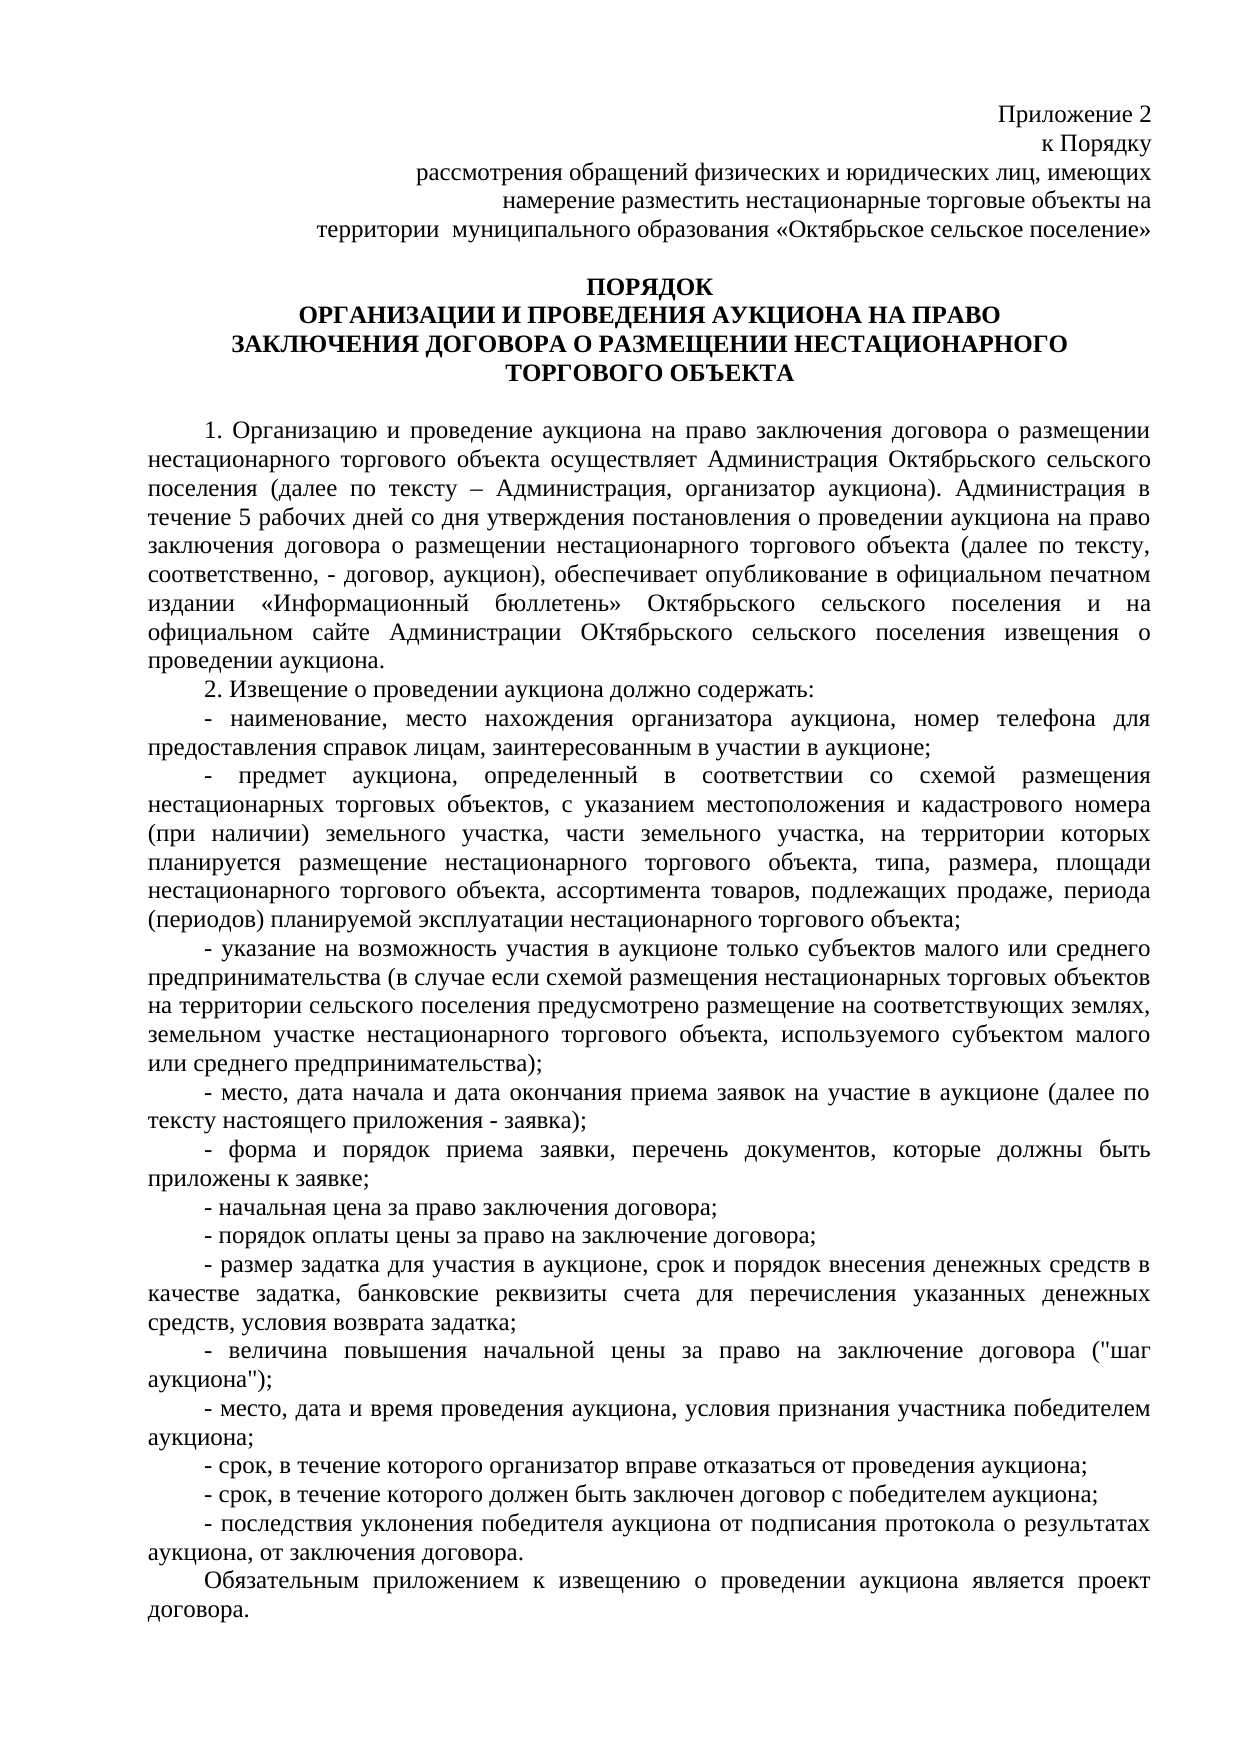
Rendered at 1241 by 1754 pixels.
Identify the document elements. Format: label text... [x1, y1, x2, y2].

text - величина повышения начальной цены за право на заключение договора ("шаг аукциона"); [148, 1335, 1152, 1393]
text - указание на возможность участия в аукционе только субъектов малого или среднего предпринимательства (в случае если схемой размещения нестационарных торговых объектов на территории сельского поселения предусмотрено размещение на соответствующих землях, земельном участке нестационарного торгового объекта, используемого субъектом малого или среднего предпринимательства); [148, 933, 1152, 1077]
text Приложение 2 [148, 99, 1152, 128]
text территории муниципального образования «Октябрьское сельское поселение» [148, 214, 1152, 243]
text Обязательным приложением к извещению о проведении аукциона является проект договора. [148, 1565, 1152, 1623]
text - размер задатка для участия в аукционе, срок и порядок внесения денежных средств в качестве задатка, банковские реквизиты счета для перечисления указанных денежных средств, условия возврата задатка; [148, 1249, 1152, 1335]
text - начальная цена за право заключения договора; [148, 1192, 1152, 1220]
text - место, дата и время проведения аукциона, условия признания участника победителем аукциона; [148, 1393, 1152, 1450]
title ОРГАНИЗАЦИИ И ПРОВЕДЕНИЯ АУКЦИОНА НА ПРАВО [148, 300, 1152, 329]
text к Порядку [148, 128, 1152, 157]
text - последствия уклонения победителя аукциона от подписания протокола о результатах аукциона, от заключения договора. [148, 1508, 1152, 1565]
text 2. Извещение о проведении аукциона должно содержать: [148, 674, 1152, 703]
title ЗАКЛЮЧЕНИЯ ДОГОВОРА О РАЗМЕЩЕНИИ НЕСТАЦИОНАРНОГО [148, 329, 1152, 358]
text 1. Организацию и проведение аукциона на право заключения договора о размещении нестационарного торгового объекта осуществляет Администрация Октябрьского сельского поселения (далее по тексту – Администрация, организатор аукциона). Администрация в течение 5 рабочих дней со дня утверждения постановления о проведении аукциона на право заключения договора о размещении нестационарного торгового объекта (далее по тексту, соответственно, - договор, аукцион), обеспечивает опубликование в официальном печатном издании «Информационный бюллетень» Октябрьского сельского поселения и на официальном сайте Администрации ОКтябрьского сельского поселения извещения о проведении аукциона. [148, 415, 1152, 674]
text намерение разместить нестационарные торговые объекты на [148, 185, 1152, 214]
text - предмет аукциона, определенный в соответствии со схемой размещения нестационарных торговых объектов, с указанием местоположения и кадастрового номера (при наличии) земельного участка, части земельного участка, на территории которых планируется размещение нестационарного торгового объекта, типа, размера, площади нестационарного торгового объекта, ассортимента товаров, подлежащих продаже, периода (периодов) планируемой эксплуатации нестационарного торгового объекта; [148, 760, 1152, 933]
text - наименование, место нахождения организатора аукциона, номер телефона для предоставления справок лицам, заинтересованным в участии в аукционе; [148, 703, 1152, 760]
title ТОРГОВОГО ОБЪЕКТА [148, 358, 1152, 387]
text - место, дата начала и дата окончания приема заявок на участие в аукционе (далее по тексту настоящего приложения - заявка); [148, 1077, 1152, 1134]
text рассмотрения обращений физических и юридических лиц, имеющих [148, 157, 1152, 185]
title ПОРЯДОК [148, 272, 1152, 300]
text - срок, в течение которого организатор вправе отказаться от проведения аукциона; [148, 1450, 1152, 1479]
text - срок, в течение которого должен быть заключен договор с победителем аукциона; [148, 1479, 1152, 1508]
text - форма и порядок приема заявки, перечень документов, которые должны быть приложены к заявке; [148, 1134, 1152, 1192]
text - порядок оплаты цены за право на заключение договора; [148, 1220, 1152, 1249]
